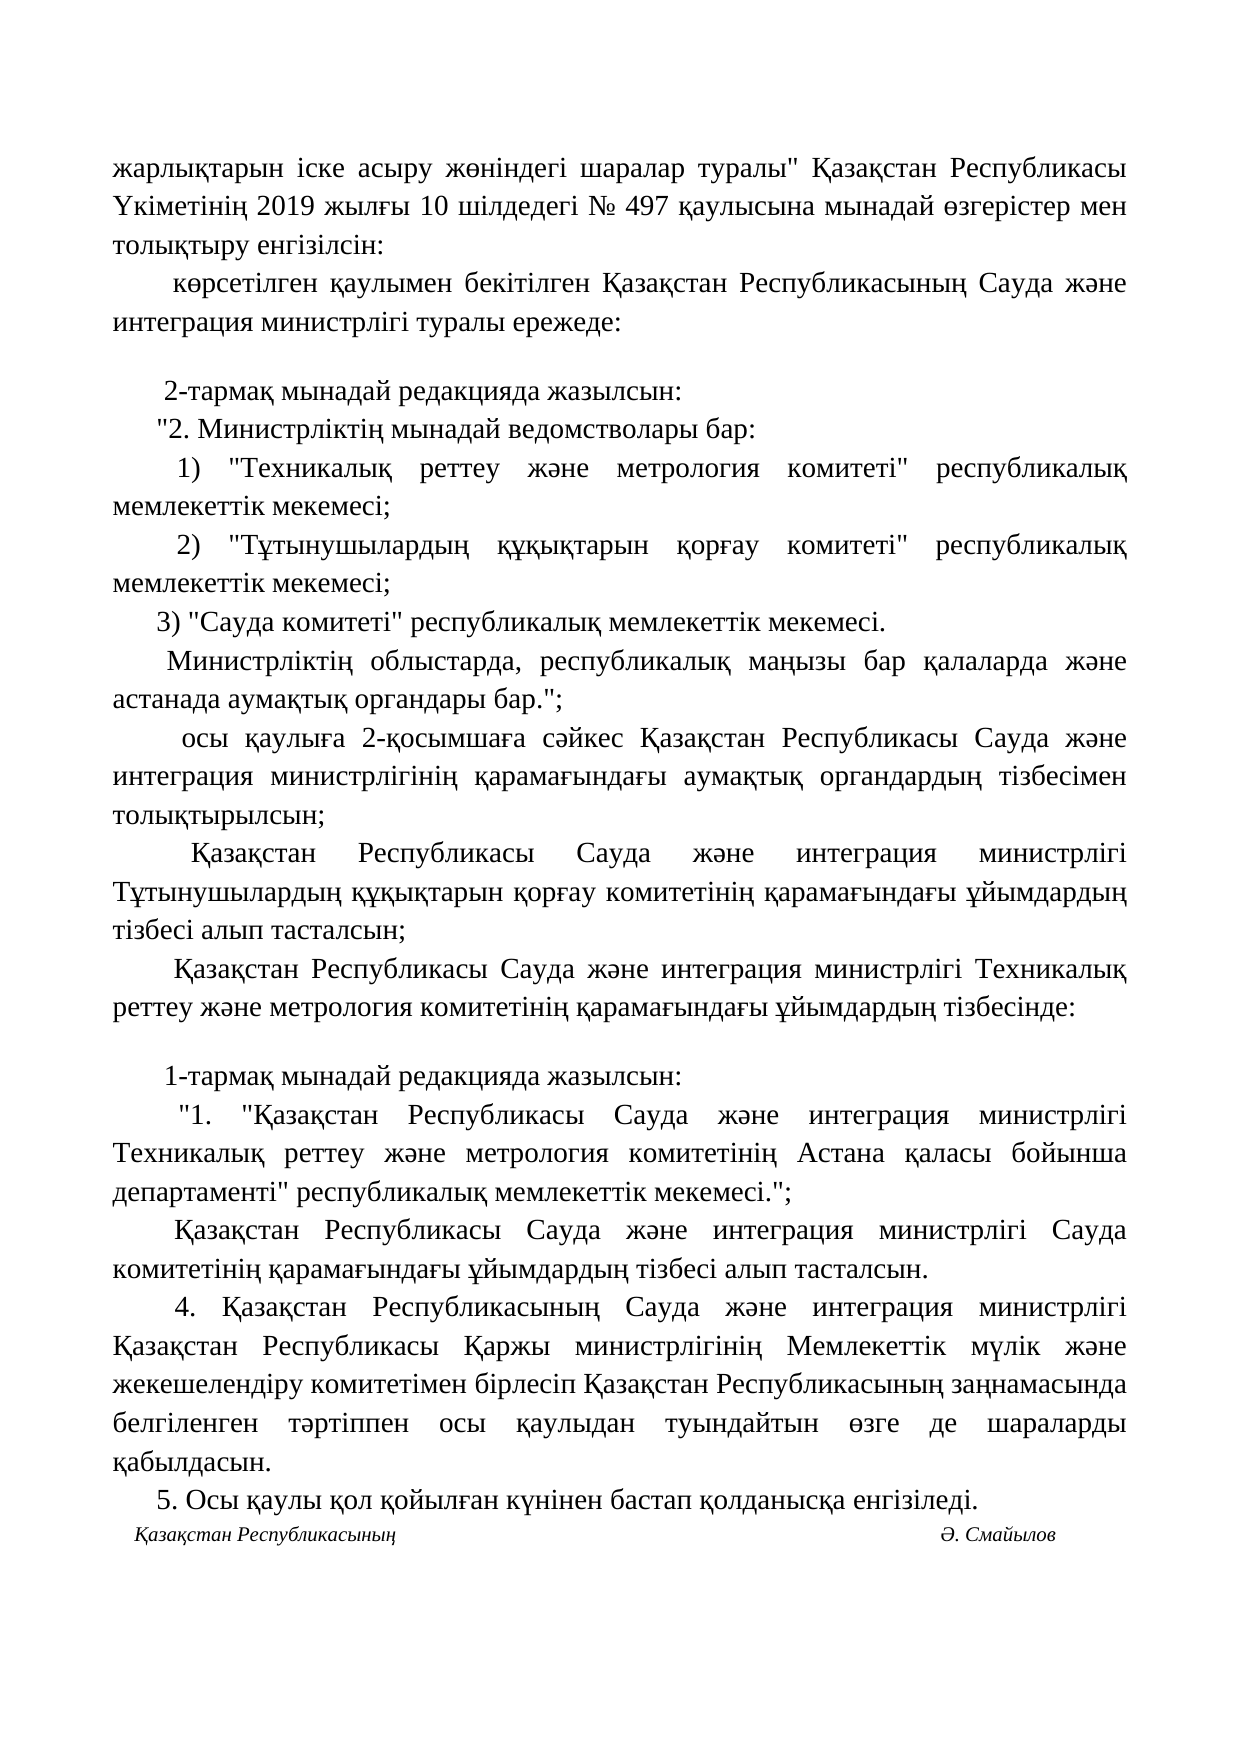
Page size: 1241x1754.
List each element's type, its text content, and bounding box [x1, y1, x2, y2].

text Министрліктің облыстарда, республикалық маңызы бар қалаларда және астанада аумақтық органдары бар."; [112, 643, 1128, 715]
text 1) "Техникалық реттеу және метрология комитеті" республикалық мемлекеттік мекемесі; [112, 450, 1128, 522]
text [112, 150, 1128, 261]
text осы қаулыға 2-қосымшаға сәйкес Қазақстан Республикасы Сауда және интеграция министрлігінің қарамағындағы аумақтық органдардың тізбесімен толықтырылсын; [112, 720, 1128, 830]
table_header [101, 1521, 939, 1584]
text "1. "Қазақстан Республикасы Сауда және интеграция министрлігі Техникалық реттеу және метрология комитетінің Астана қаласы бойынша департаменті" республикалық мемлекеттік мекемесі."; [112, 1097, 1128, 1207]
text 3) "Сауда комитеті" республикалық мемлекеттік мекемесі. [112, 604, 1128, 638]
table_header Ә. Смайылов [939, 1521, 1240, 1584]
text Қазақстан Республикасы Сауда және интеграция министрлігі Техникалық реттеу және метрология комитетінің қарамағындағы ұйымдардың тізбесінде: [112, 951, 1128, 1023]
text 4. Қазақстан Республикасының Сауда және интеграция министрлігі Қазақстан Республикасы Қаржы министрлігінің Мемлекеттік мүлік және жекешелендіру комитетімен бірлесіп Қазақстан Республикасының заңнамасында белгіленген тәртіппен осы қаулыдан туындайтын өзге де шараларды қабылдасын. [112, 1289, 1128, 1477]
text Қазақстан Республикасы Сауда және интеграция министрлігі Сауда комитетінің қарамағындағы ұйымдардың тізбесі алып тасталсын. [112, 1212, 1128, 1284]
text көрсетілген қаулымен бекітілген Қазақстан Республикасының Сауда және интеграция министрлігі туралы ережеде: [112, 266, 1128, 338]
text 1-тармақ мынадай редакцияда жазылсын: [112, 1058, 1128, 1092]
text 2) "Тұтынушылардың құқықтарын қорғау комитеті" республикалық мемлекеттік мекемесі; [112, 527, 1128, 599]
text 2-тармақ мынадай редакцияда жазылсын: [112, 373, 1128, 406]
text Қазақстан Республикасы Сауда және интеграция министрлігі Тұтынушылардың құқықтарын қорғау комитетінің қарамағындағы ұйымдардың тізбесі алып тасталсын; [112, 835, 1128, 946]
text "2. Министрліктің мынадай ведомстволары бар: [112, 411, 1128, 445]
text 5. Осы қаулы қол қойылған күнінен бастап қолданысқа енгізіледі. [112, 1482, 1128, 1516]
